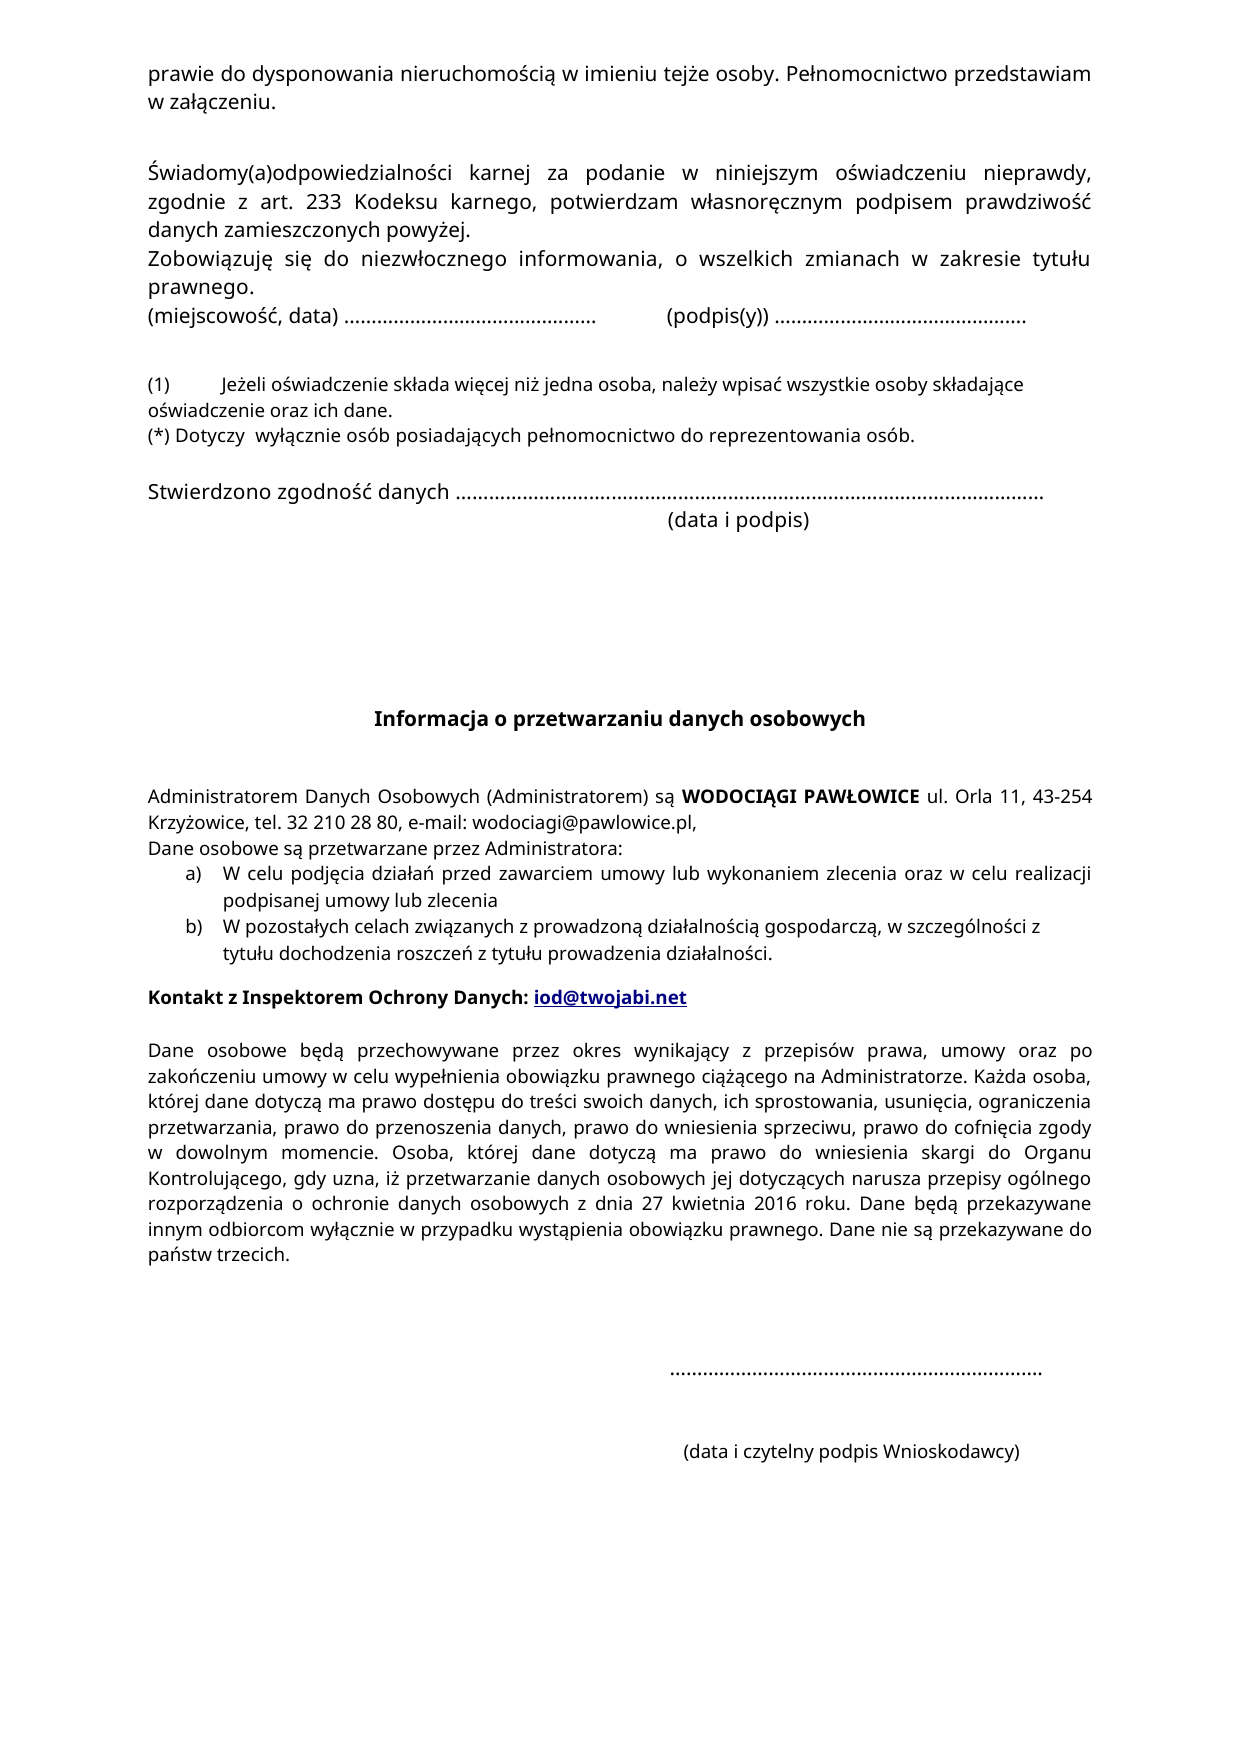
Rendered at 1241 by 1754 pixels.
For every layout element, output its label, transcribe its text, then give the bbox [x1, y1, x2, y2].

text Administratorem Danych Osobowych (Administratorem) są WODOCIĄGI PAWŁOWICE ul. Orla 11, 43-254 Krzyżowice, tel. 32 210 28 80, e-mail: wodociagi@pawlowice.pl, [148, 784, 1093, 835]
list W celu podjęcia działań przed zawarciem umowy lub wykonaniem zlecenia oraz w celu realizacji podpisanej umowy lub zlecenia [185, 860, 1093, 913]
text Stwierdzono zgodność danych ……………………….…………………………………………………………………… [148, 477, 1093, 505]
text (data i podpis) [148, 505, 1093, 534]
text Informacja o przetwarzaniu danych osobowych [148, 704, 1093, 733]
text (*) Dotyczy wyłącznie osób posiadających pełnomocnictwo do reprezentowania osób. [148, 423, 1093, 448]
text Kontakt z Inspektorem Ochrony Danych: iod@twojabi.net [148, 984, 1093, 1009]
text (miejscowość, data) ………………………………….…… (podpis(y)) ………………………………………. [148, 301, 1152, 329]
text …………………….……………………………………. [664, 1353, 1093, 1381]
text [148, 59, 1093, 116]
list Jeżeli oświadczenie składa więcej niż jedna osoba, należy wpisać wszystkie osoby składające oświadczenie oraz ich dane. [148, 372, 1093, 423]
text Świadomy(a)odpowiedzialności karnej za podanie w niniejszym oświadczeniu nieprawdy, zgodnie z art. 233 Kodeksu karnego, potwierdzam własnoręcznym podpisem prawdziwość danych zamieszczonych powyżej. [148, 158, 1093, 244]
text (data i czytelny podpis Wnioskodawcy) [664, 1438, 1093, 1463]
text Zobowiązuję się do niezwłocznego informowania, o wszelkich zmianach w zakresie tytułu prawnego. [148, 244, 1093, 301]
text Dane osobowe są przetwarzane przez Administratora: [148, 835, 1093, 860]
list W pozostałych celach związanych z prowadzoną działalnością gospodarczą, w szczególności z tytułu dochodzenia roszczeń z tytułu prowadzenia działalności. [185, 914, 1093, 966]
text Dane osobowe będą przechowywane przez okres wynikający z przepisów prawa, umowy oraz po zakończeniu umowy w celu wypełnienia obowiązku prawnego ciążącego na Administratorze. Każda osoba, której dane dotyczą ma prawo dostępu do treści swoich danych, ich sprostowania, usunięcia, ograniczenia przetwarzania, prawo do przenoszenia danych, prawo do wniesienia sprzeciwu, prawo do cofnięcia zgody w dowolnym momencie. Osoba, której dane dotyczą ma prawo do wniesienia skargi do Organu Kontrolującego, gdy uzna, iż przetwarzanie danych osobowych jej dotyczących narusza przepisy ogólnego rozporządzenia o ochronie danych osobowych z dnia 27 kwietnia 2016 roku. Dane będą przekazywane innym odbiorcom wyłącznie w przypadku wystąpienia obowiązku prawnego. Dane nie są przekazywane do państw trzecich. [148, 1038, 1093, 1267]
